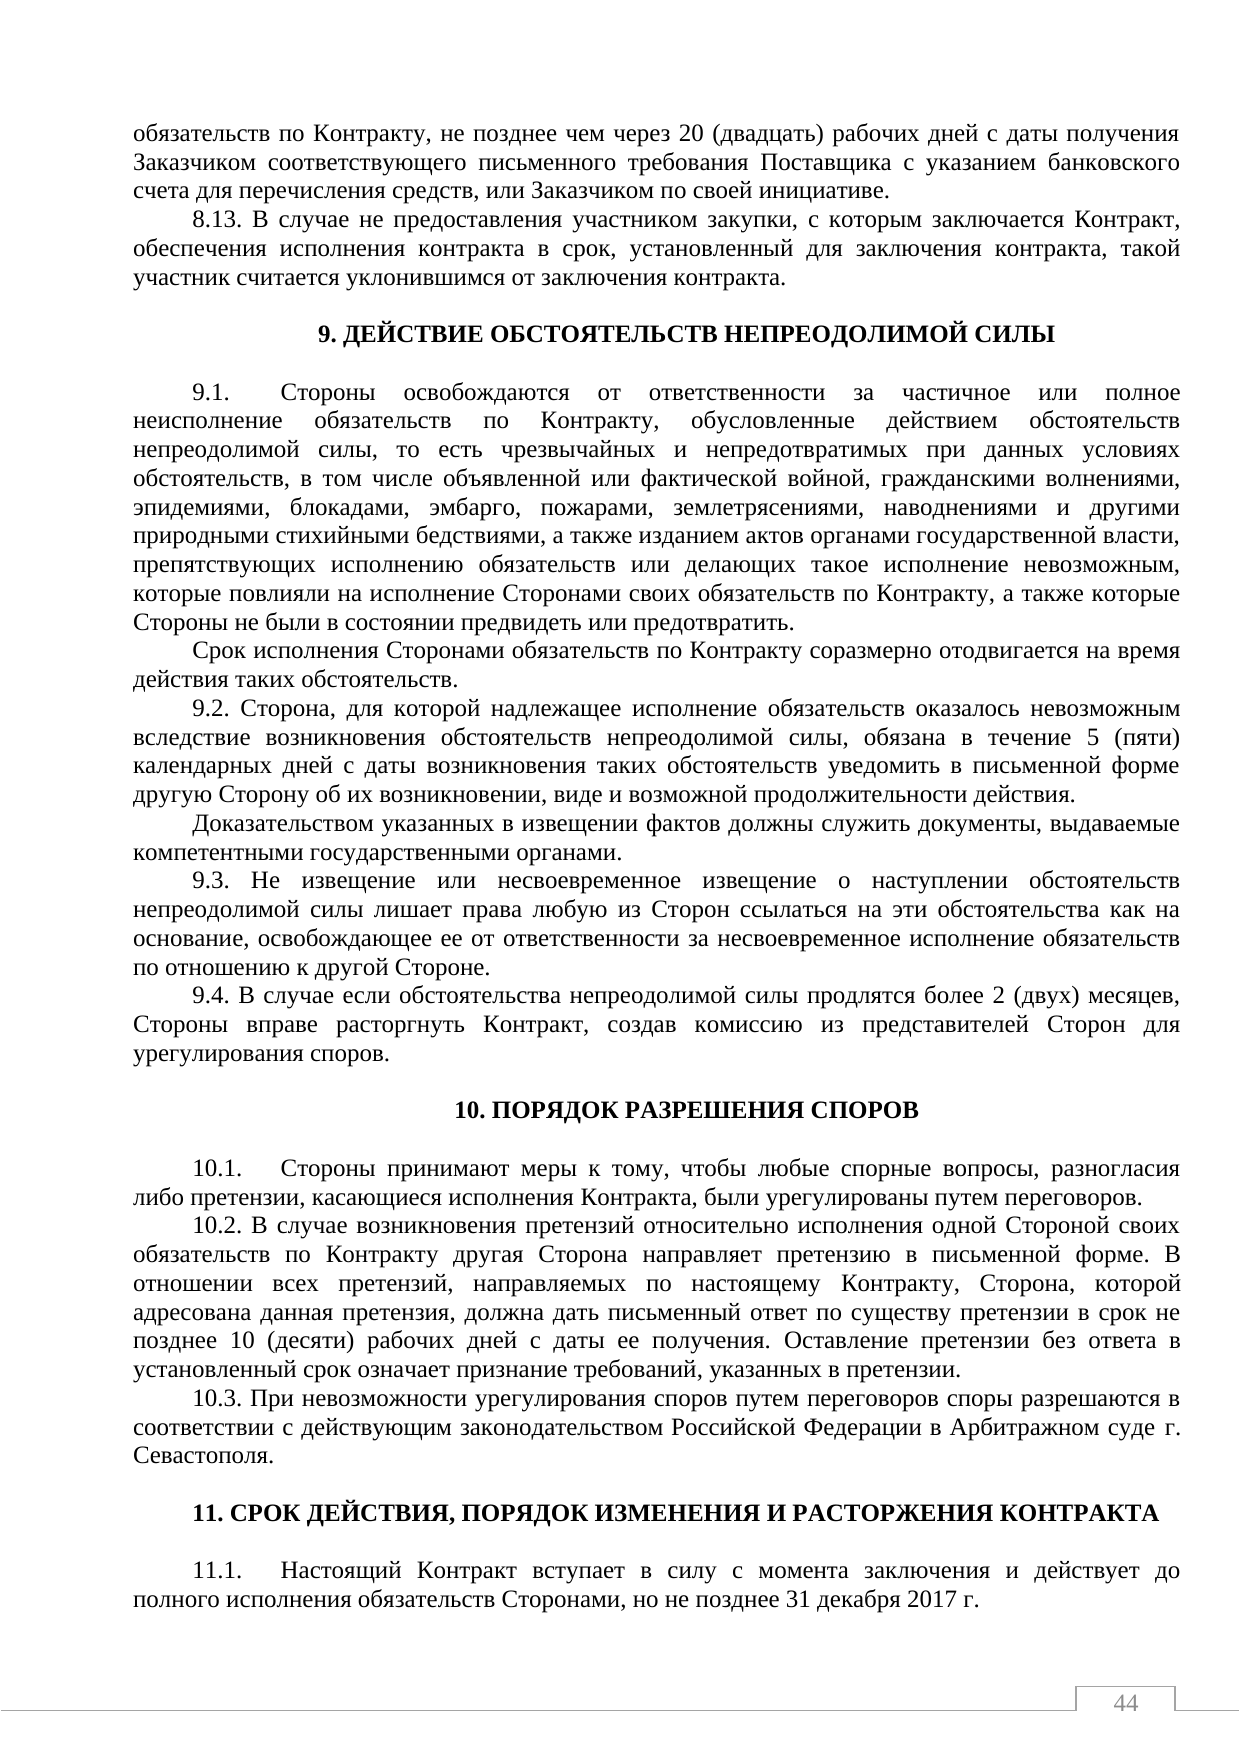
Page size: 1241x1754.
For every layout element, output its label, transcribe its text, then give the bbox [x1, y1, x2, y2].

text 10.3. При невозможности урегулирования споров путем переговоров споры разрешаются в соответствии с действующим законодательством Российской Федерации в Арбитражном суде г. Севастополя. [133, 1383, 1181, 1469]
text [133, 118, 1181, 204]
text Доказательством указанных в извещении фактов должны служить документы, выдаваемые компетентными государственными органами. [133, 808, 1181, 866]
text 11.1. Настоящий Контракт вступает в силу с момента заключения и действует до полного исполнения обязательств Сторонами, но не позднее 31 декабря 2017 г. [133, 1556, 1181, 1613]
text 9.2. Сторона, для которой надлежащее исполнение обязательств оказалось невозможным вследствие возникновения обстоятельств непреодолимой силы, обязана в течение 5 (пяти) календарных дней с даты возникновения таких обстоятельств уведомить в письменной форме другую Сторону об их возникновении, виде и возможной продолжительности действия. [133, 693, 1181, 808]
text 9.1. Стороны освобождаются от ответственности за частичное или полное неисполнение обязательств по Контракту, обусловленные действием обстоятельств непреодолимой силы, то есть чрезвычайных и непредотвратимых при данных условиях обстоятельств, в том числе объявленной или фактической войной, гражданскими волнениями, эпидемиями, блокадами, эмбарго, пожарами, землетрясениями, наводнениями и другими природными стихийными бедствиями, а также изданием актов органами государственной власти, препятствующих исполнению обязательств или делающих такое исполнение невозможным, которые повлияли на исполнение Сторонами своих обязательств по Контракту, а также которые Стороны не были в состоянии предвидеть или предотвратить. [133, 377, 1181, 636]
text 8.13. В случае не предоставления участником закупки, с которым заключается Контракт, обеспечения исполнения контракта в срок, установленный для заключения контракта, такой участник считается уклонившимся от заключения контракта. [133, 204, 1181, 291]
text 11. СРОК ДЕЙСТВИЯ, ПОРЯДОК ИЗМЕНЕНИЯ И РАСТОРЖЕНИЯ КОНТРАКТА [133, 1498, 1181, 1527]
text 10. ПОРЯДОК РАЗРЕШЕНИЯ СПОРОВ [133, 1096, 1181, 1124]
text 9.4. В случае если обстоятельства непреодолимой силы продлятся более 2 (двух) месяцев, Стороны вправе расторгнуть Контракт, создав комиссию из представителей Сторон для урегулирования споров. [133, 981, 1181, 1067]
text Срок исполнения Сторонами обязательств по Контракту соразмерно отодвигается на время действия таких обстоятельств. [133, 636, 1181, 693]
text 10.2. В случае возникновения претензий относительно исполнения одной Стороной своих обязательств по Контракту другая Сторона направляет претензию в письменной форме. В отношении всех претензий, направляемых по настоящему Контракту, Сторона, которой адресована данная претензия, должна дать письменный ответ по существу претензии в срок не позднее 10 (десяти) рабочих дней с даты ее получения. Оставление претензии без ответа в установленный срок означает признание требований, указанных в претензии. [133, 1211, 1181, 1383]
text 10.1. Стороны принимают меры к тому, чтобы любые спорные вопросы, разногласия либо претензии, касающиеся исполнения Контракта, были урегулированы путем переговоров. [133, 1153, 1181, 1211]
text 9.3. Не извещение или несвоевременное извещение о наступлении обстоятельств непреодолимой силы лишает права любую из Сторон ссылаться на эти обстоятельства как на основание, освобождающее ее от ответственности за несвоевременное исполнение обязательств по отношению к другой Стороне. [133, 866, 1181, 981]
text 9. ДЕЙСТВИЕ ОБСТОЯТЕЛЬСТВ НЕПРЕОДОЛИМОЙ СИЛЫ [133, 319, 1181, 348]
